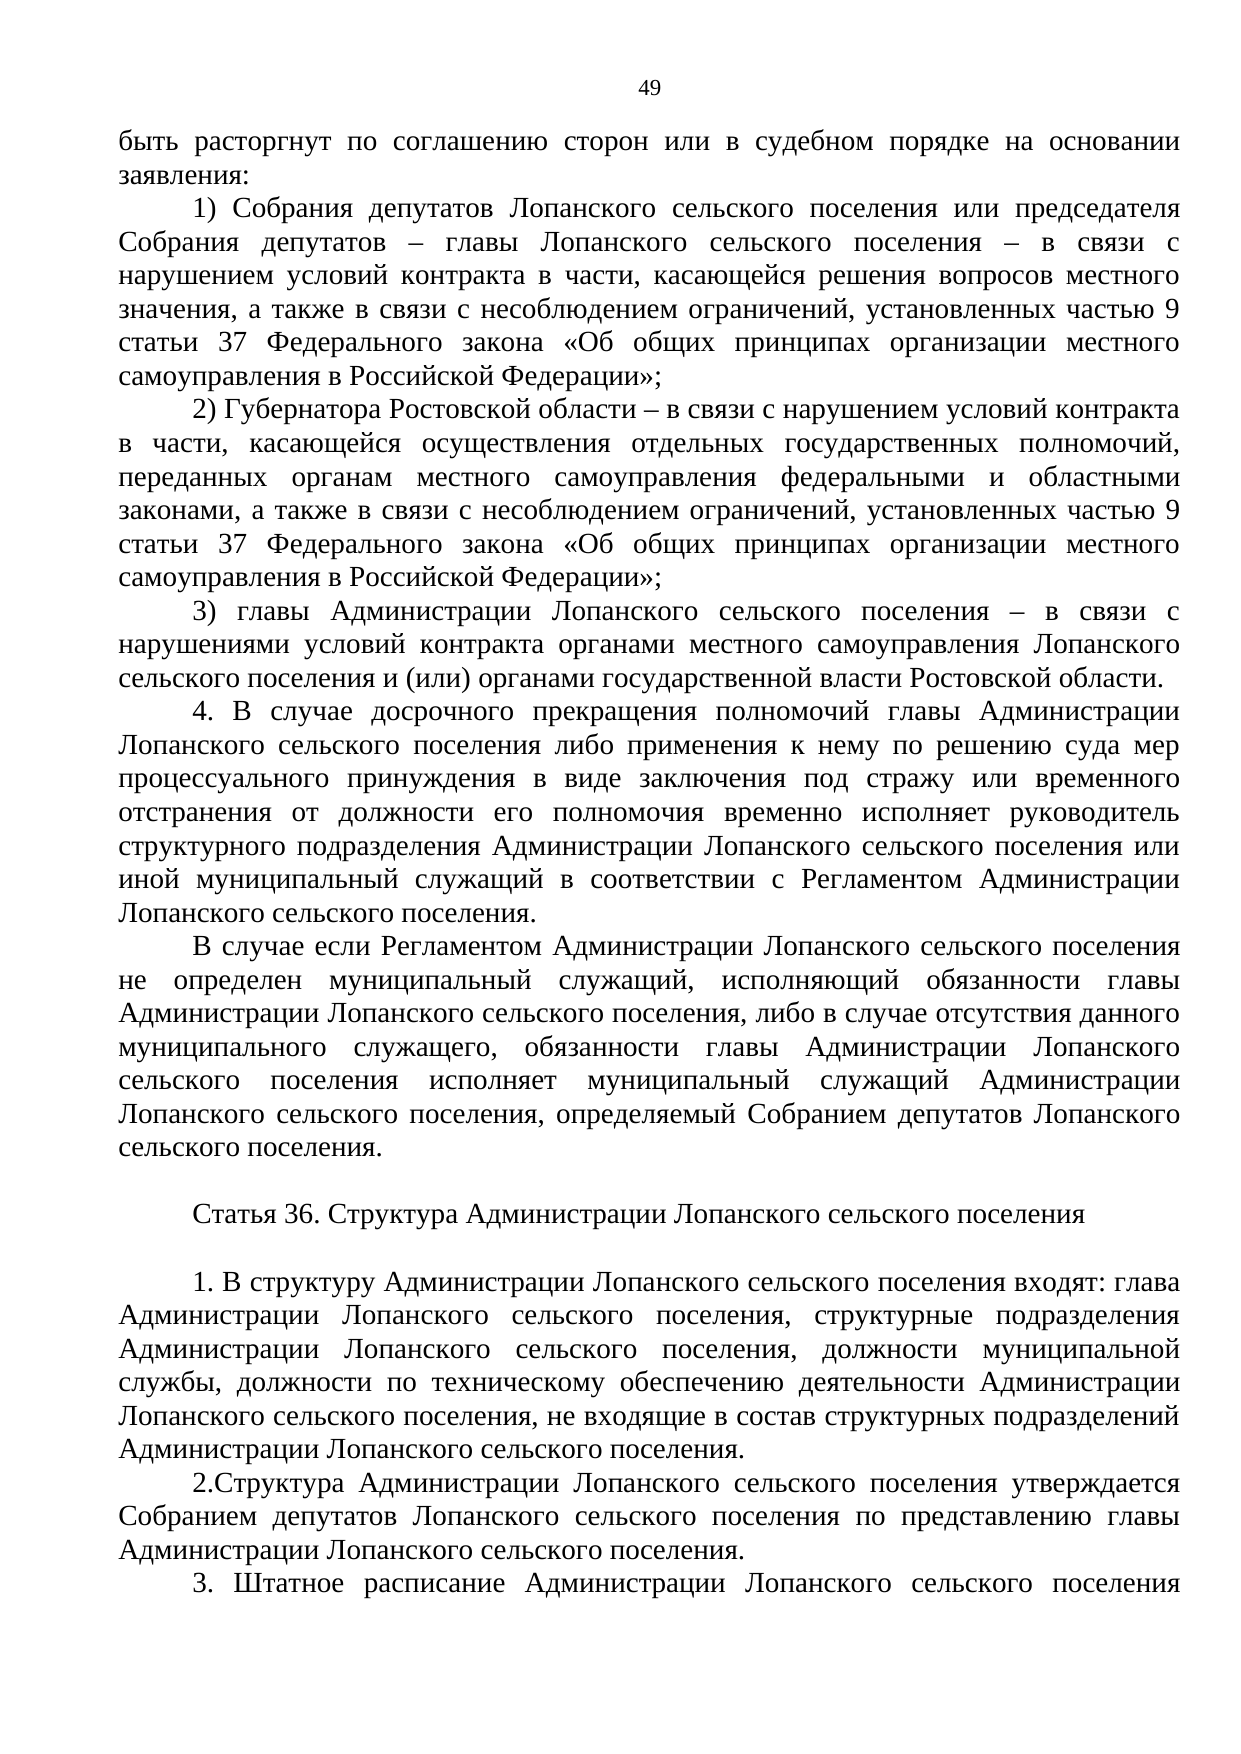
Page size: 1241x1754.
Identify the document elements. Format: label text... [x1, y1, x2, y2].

text 2.Структура Администрации Лопанского сельского поселения утверждается Собранием депутатов Лопанского сельского поселения по представлению главы Администрации Лопанского сельского поселения. [118, 1465, 1181, 1566]
text В случае если Регламентом Администрации Лопанского сельского поселения не определен муниципальный служащий, исполняющий обязанности главы Администрации Лопанского сельского поселения, либо в случае отсутствия данного муниципального служащего, обязанности главы Администрации Лопанского сельского поселения исполняет муниципальный служащий Администрации Лопанского сельского поселения, определяемый Собранием депутатов Лопанского сельского поселения. [118, 928, 1181, 1163]
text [118, 123, 1181, 190]
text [118, 1566, 1181, 1599]
text 3) главы Администрации Лопанского сельского поселения – в связи с нарушениями условий контракта органами местного самоуправления Лопанского сельского поселения и (или) органами государственной власти Ростовской области. [118, 593, 1181, 693]
text 1) Собрания депутатов Лопанского сельского поселения или председателя Собрания депутатов – главы Лопанского сельского поселения – в связи с нарушением условий контракта в части, касающейся решения вопросов местного значения, а также в связи с несоблюдением ограничений, установленных частью 9 статьи 37 Федерального закона «Об общих принципах организации местного самоуправления в Российской Федерации»; [118, 190, 1181, 392]
text Статья 36. Структура Администрации Лопанского сельского поселения [118, 1197, 1181, 1230]
text 1. В структуру Администрации Лопанского сельского поселения входят: глава Администрации Лопанского сельского поселения, структурные подразделения Администрации Лопанского сельского поселения, должности муниципальной службы, должности по техническому обеспечению деятельности Администрации Лопанского сельского поселения, не входящие в состав структурных подразделений Администрации Лопанского сельского поселения. [118, 1264, 1181, 1465]
text 4. В случае досрочного прекращения полномочий главы Администрации Лопанского сельского поселения либо применения к нему по решению суда мер процессуального принуждения в виде заключения под стражу или временного отстранения от должности его полномочия временно исполняет руководитель структурного подразделения Администрации Лопанского сельского поселения или иной муниципальный служащий в соответствии с Регламентом Администрации Лопанского сельского поселения. [118, 693, 1181, 928]
text 2) Губернатора Ростовской области – в связи с нарушением условий контракта в части, касающейся осуществления отдельных государственных полномочий, переданных органам местного самоуправления федеральными и областными законами, а также в связи с несоблюдением ограничений, установленных частью 9 статьи 37 Федерального закона «Об общих принципах организации местного самоуправления в Российской Федерации»; [118, 392, 1181, 593]
